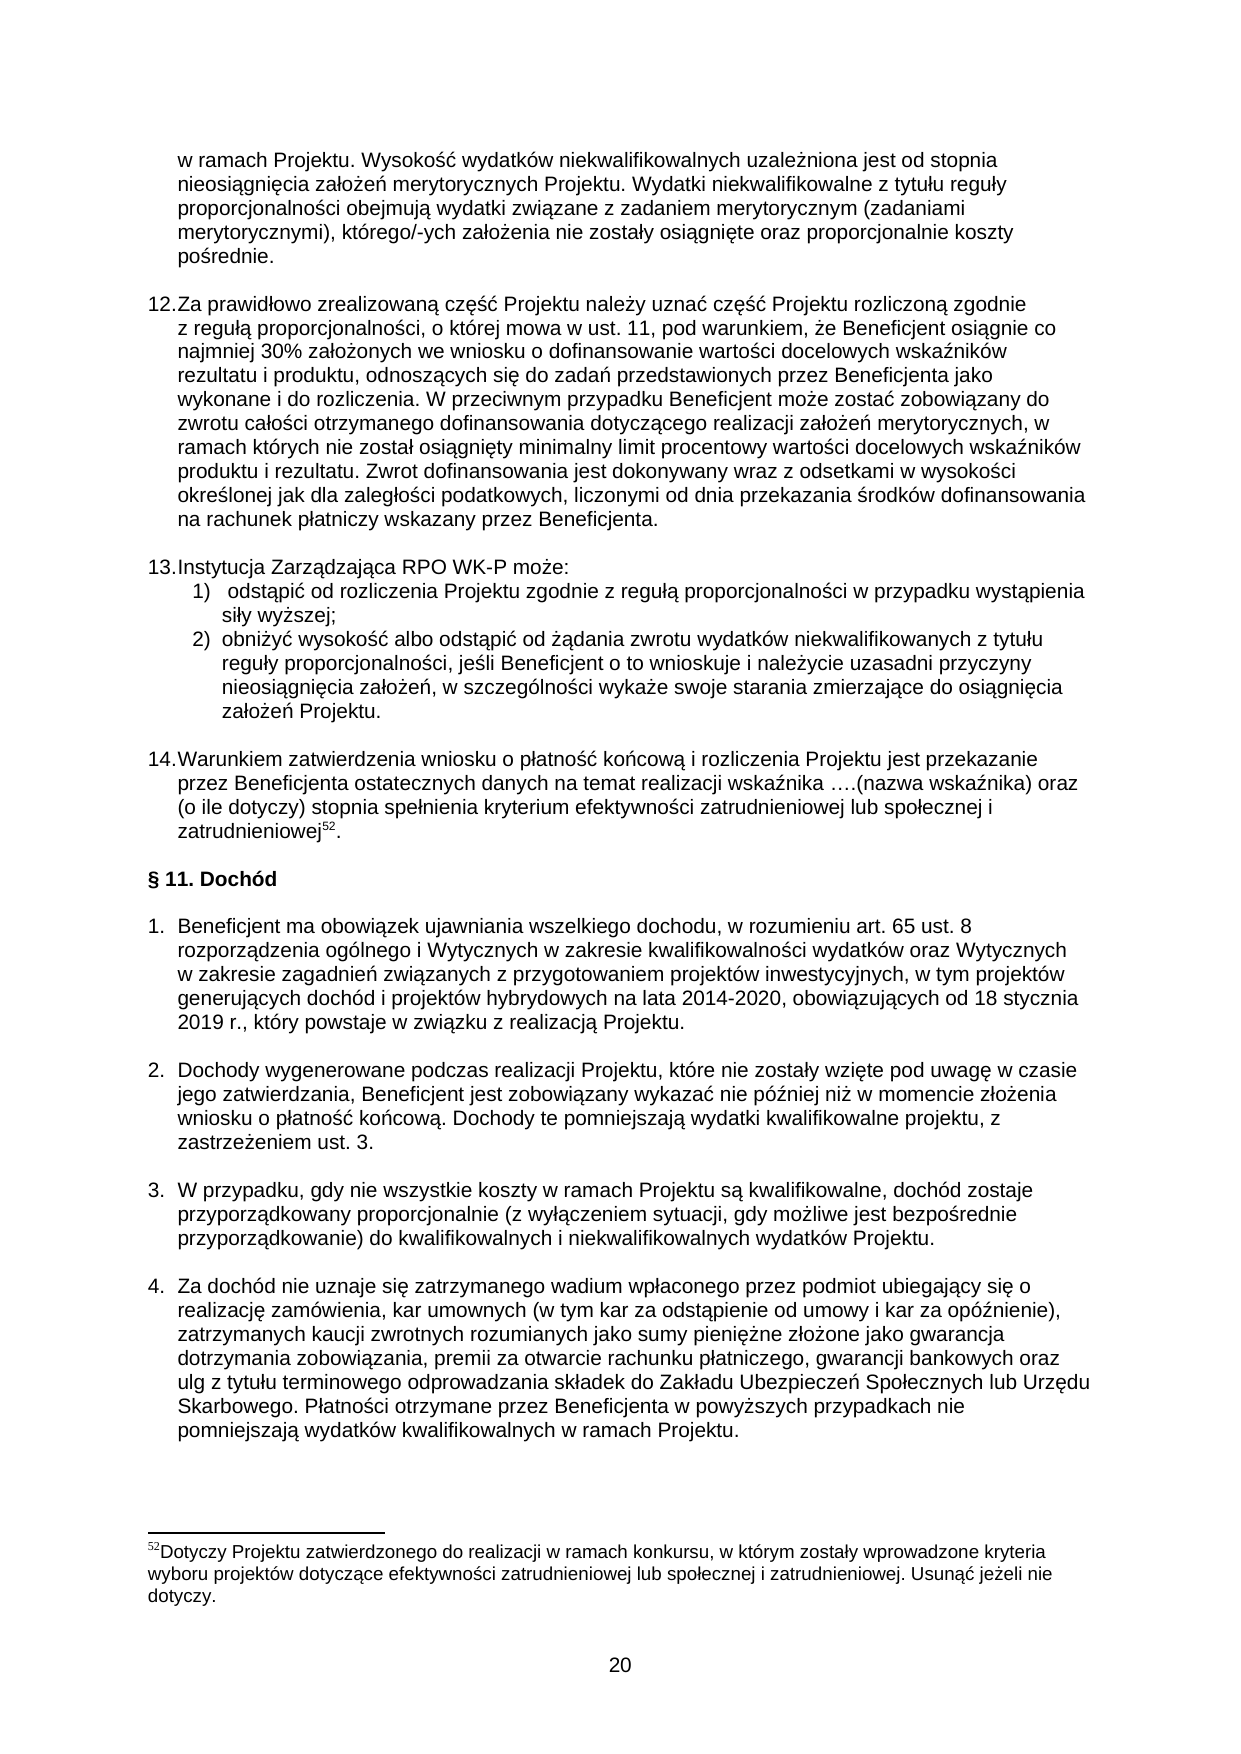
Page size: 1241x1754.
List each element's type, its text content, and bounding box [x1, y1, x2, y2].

list odstąpić od rozliczenia Projektu zgodnie z regułą proporcjonalności w przypadku wystąpienia siły wyższej; [192, 579, 1092, 627]
list obniżyć wysokość albo odstąpić od żądania zwrotu wydatków niekwalifikowanych z tytułu reguły proporcjonalności, jeśli Beneficjent o to wnioskuje i należycie uzasadni przyczyny nieosiągnięcia założeń, w szczególności wykaże swoje starania zmierzające do osiągnięcia założeń Projektu. [192, 627, 1092, 723]
list Za prawidłowo zrealizowaną część Projektu należy uznać część Projektu rozliczoną zgodnie z regułą proporcjonalności, o której mowa w ust. 11, pod warunkiem, że Beneficjent osiągnie co najmniej 30% założonych we wniosku o dofinansowanie wartości docelowych wskaźników rezultatu i produktu, odnoszących się do zadań przedstawionych przez Beneficjenta jako wykonane i do rozliczenia. W przeciwnym przypadku Beneficjent może zostać zobowiązany do zwrotu całości otrzymanego dofinansowania dotyczącego realizacji założeń merytorycznych, w ramach których nie został osiągnięty minimalny limit procentowy wartości docelowych wskaźników produktu i rezultatu. Zwrot dofinansowania jest dokonywany wraz z odsetkami w wysokości określonej jak dla zaległości podatkowych, liczonymi od dnia przekazania środków dofinansowania na rachunek płatniczy wskazany przez Beneficjenta. [148, 291, 1092, 531]
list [148, 148, 1092, 267]
list Warunkiem zatwierdzenia wniosku o płatność końcową i rozliczenia Projektu jest przekazanie przez Beneficjenta ostatecznych danych na temat realizacji wskaźnika ….(nazwa wskaźnika) oraz (o ile dotyczy) stopnia spełnienia kryterium efektywności zatrudnieniowej lub społecznej i zatrudnieniowej. [148, 747, 1092, 842]
list Za dochód nie uznaje się zatrzymanego wadium wpłaconego przez podmiot ubiegający się o realizację zamówienia, kar umownych (w tym kar za odstąpienie od umowy i kar za opóźnienie), zatrzymanych kaucji zwrotnych rozumianych jako sumy pieniężne złożone jako gwarancja dotrzymania zobowiązania, premii za otwarcie rachunku płatniczego, gwarancji bankowych oraz ulg z tytułu terminowego odprowadzania składek do Zakładu Ubezpieczeń Społecznych lub Urzędu Skarbowego. Płatności otrzymane przez Beneficjenta w powyższych przypadkach nie pomniejszają wydatków kwalifikowalnych w ramach Projektu. [148, 1274, 1092, 1441]
list Beneficjent ma obowiązek ujawniania wszelkiego dochodu, w rozumieniu art. 65 ust. 8 rozporządzenia ogólnego i Wytycznych w zakresie kwalifikowalności wydatków oraz Wytycznych w zakresie zagadnień związanych z przygotowaniem projektów inwestycyjnych, w tym projektów generujących dochód i projektów hybrydowych na lata 2014-2020, obowiązujących od 18 stycznia 2019 r., który powstaje w związku z realizacją Projektu. [148, 914, 1092, 1034]
subtitle § 11. Dochód [148, 866, 1092, 890]
list Instytucja Zarządzająca RPO WK-P może: [148, 555, 1092, 579]
list Dochody wygenerowane podczas realizacji Projektu, które nie zostały wzięte pod uwagę w czasie jego zatwierdzania, Beneficjent jest zobowiązany wykazać nie później niż w momencie złożenia wniosku o płatność końcową. Dochody te pomniejszają wydatki kwalifikowalne projektu, z zastrzeżeniem ust. 3. [148, 1058, 1092, 1154]
list W przypadku, gdy nie wszystkie koszty w ramach Projektu są kwalifikowalne, dochód zostaje przyporządkowany proporcjonalnie (z wyłączeniem sytuacji, gdy możliwe jest bezpośrednie przyporządkowanie) do kwalifikowalnych i niekwalifikowalnych wydatków Projektu. [148, 1178, 1092, 1250]
